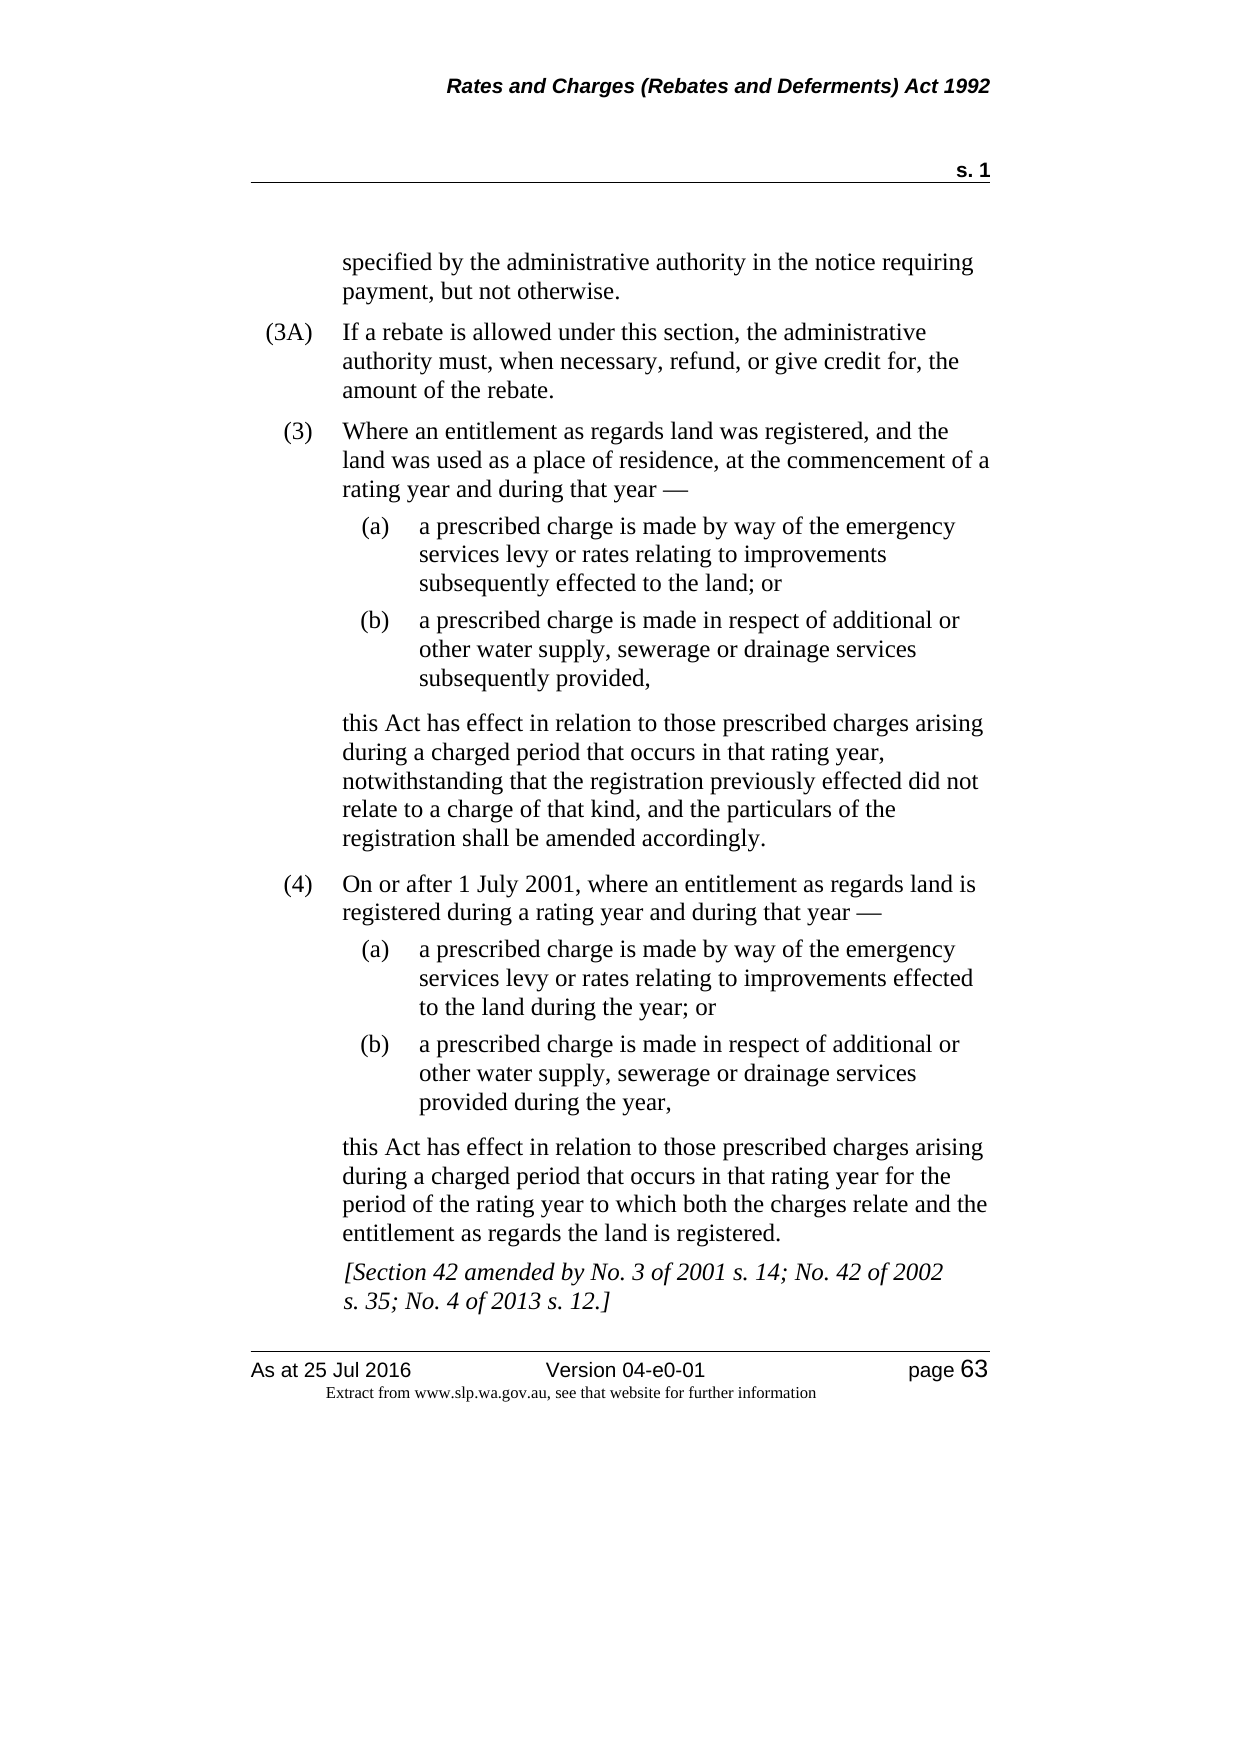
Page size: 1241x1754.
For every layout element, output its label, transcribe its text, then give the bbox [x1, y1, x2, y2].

text (b) a prescribed charge is made in respect of additional or other water supply, sewerage or drainage services provided during the year, [251, 1029, 990, 1115]
text (b) a prescribed charge is made in respect of additional or other water supply, sewerage or drainage services subsequently provided, [251, 605, 990, 692]
text this Act has effect in relation to those prescribed charges arising during a charged period that occurs in that rating year, notwithstanding that the registration previously effected did not relate to a charge of that kind, and the particulars of the registration shall be amended accordingly. [251, 708, 990, 852]
text (3) Where an entitlement as regards land was registered, and the land was used as a place of residence, at the commencement of a rating year and during that year — [251, 416, 990, 502]
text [251, 247, 990, 305]
text (4) On or after 1 July 2001, where an entitlement as regards land is registered during a rating year and during that year — [251, 869, 990, 926]
text this Act has effect in relation to those prescribed charges arising during a charged period that occurs in that rating year for the period of the rating year to which both the charges relate and the entitlement as regards the land is registered. [251, 1132, 990, 1247]
text (a) a prescribed charge is made by way of the emergency services levy or rates relating to improvements effected to the land during the year; or [251, 934, 990, 1021]
text [Section 42 amended by No. 3 of 2001 s. 14; No. 42 of 2002 s. 35; No. 4 of 2013 s. 12.] [251, 1257, 990, 1315]
text (a) a prescribed charge is made by way of the emergency services levy or rates relating to improvements subsequently effected to the land; or [251, 511, 990, 597]
text (3A) If a rebate is allowed under this section, the administrative authority must, when necessary, refund, or give credit for, the amount of the rebate. [251, 317, 990, 404]
